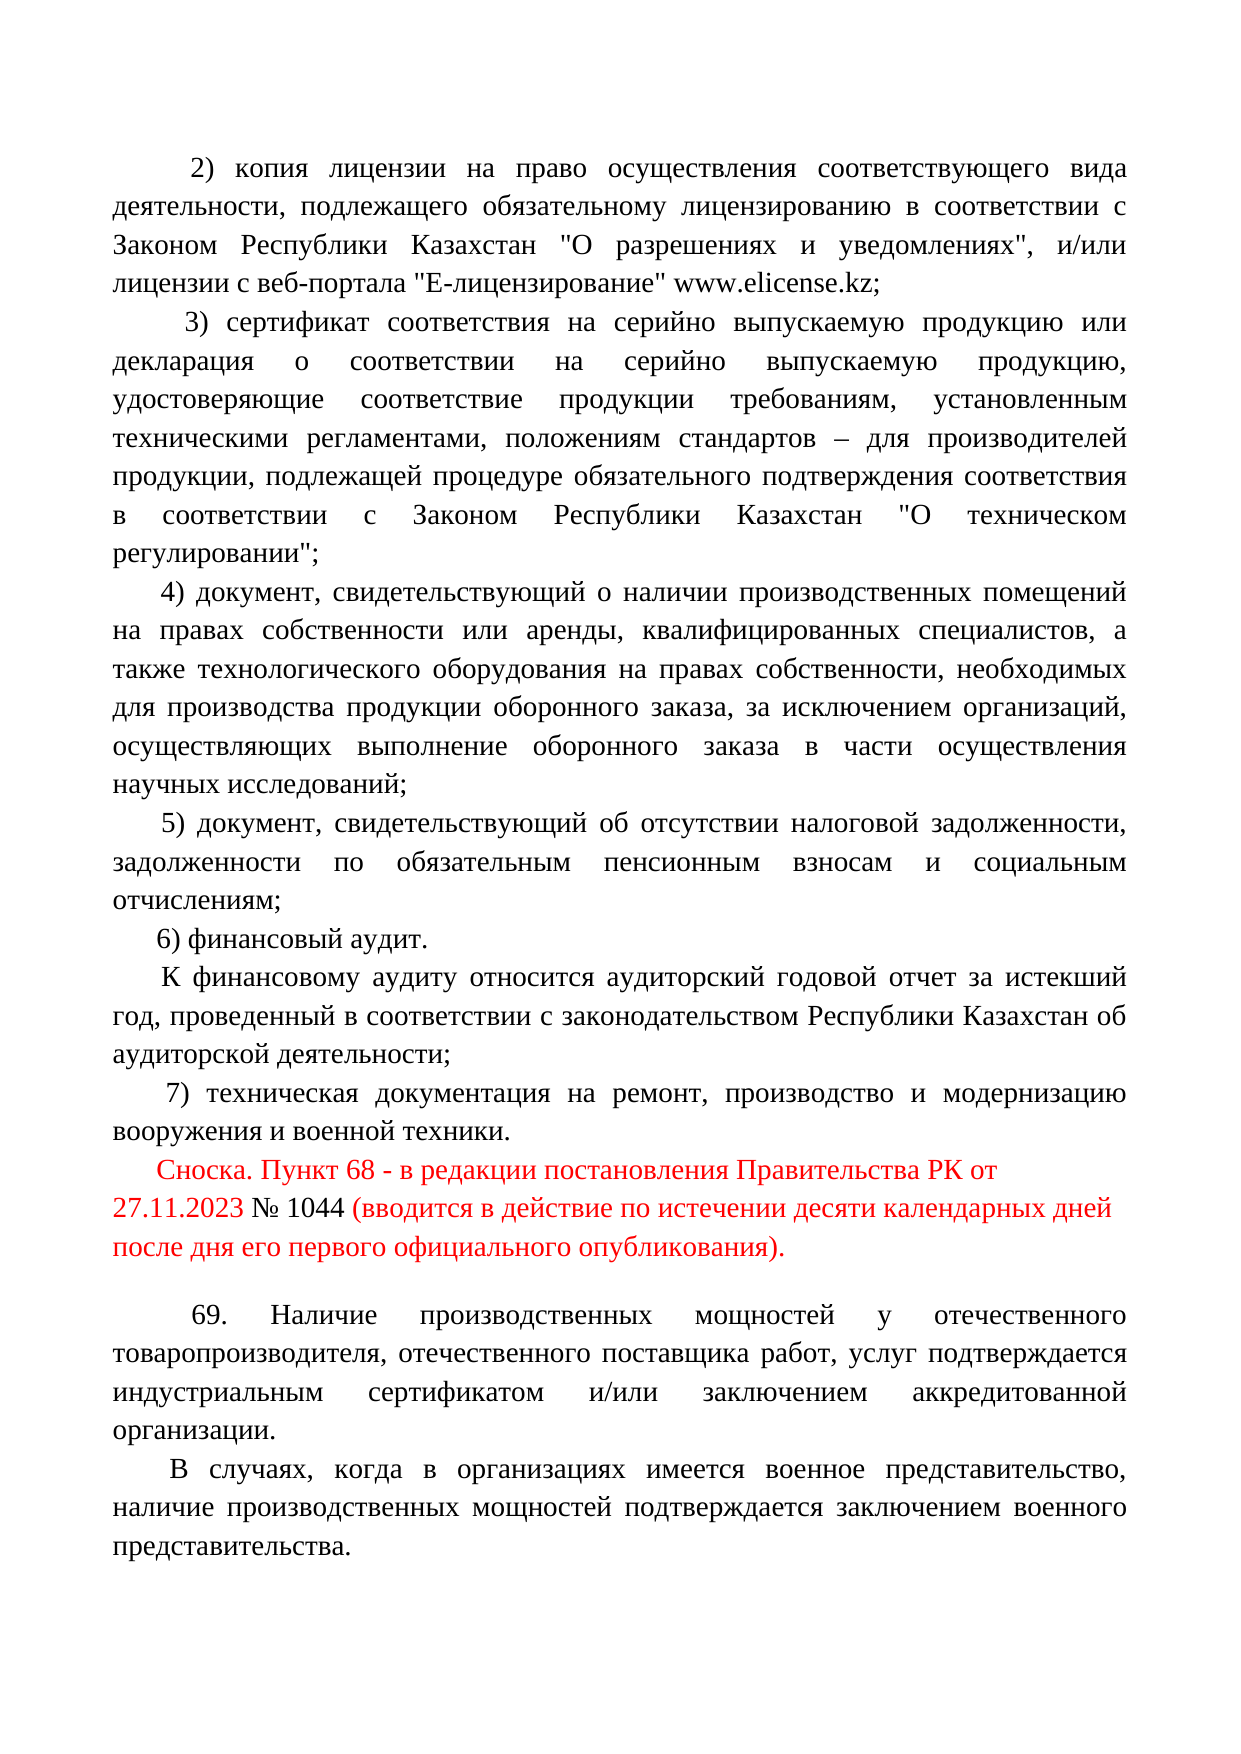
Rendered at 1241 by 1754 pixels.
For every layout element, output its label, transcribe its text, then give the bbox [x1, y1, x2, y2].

text В случаях, когда в организациях имеется военное представительство, наличие производственных мощностей подтверждается заключением военного представительства. [112, 1451, 1128, 1562]
text 4) документ, свидетельствующий о наличии производственных помещений на правах собственности или аренды, квалифицированных специалистов, а также технологического оборудования на правах собственности, необходимых для производства продукции оборонного заказа, за исключением организаций, осуществляющих выполнение оборонного заказа в части осуществления научных исследований; [112, 574, 1128, 800]
text 7) техническая документация на ремонт, производство и модернизацию вооружения и военной техники. [112, 1075, 1128, 1147]
text 2) копия лицензии на право осуществления соответствующего вида деятельности, подлежащего обязательному лицензированию в соответствии с Законом Республики Казахстан "О разрешениях и уведомлениях", и/или лицензии с веб-портала "Е-лицензирование" www.elicense.kz; [112, 150, 1128, 299]
text Сноска. Пункт 68 - в редакции постановления Правительства РК от 27.11.2023 № 1044 (вводится в действие по истечении десяти календарных дней после дня его первого официального опубликования). [112, 1152, 1128, 1293]
text 69. Наличие производственных мощностей у отечественного товаропроизводителя, отечественного поставщика работ, услуг подтверждается индустриальным сертификатом и/или заключением аккредитованной организации. [112, 1297, 1128, 1446]
text 6) финансовый аудит. [112, 921, 1128, 954]
text К финансовому аудиту относится аудиторский годовой отчет за истекший год, проведенный в соответствии с законодательством Республики Казахстан об аудиторской деятельности; [112, 959, 1128, 1070]
text 5) документ, свидетельствующий об отсутствии налоговой задолженности, задолженности по обязательным пенсионным взносам и социальным отчислениям; [112, 805, 1128, 916]
text 3) сертификат соответствия на серийно выпускаемую продукцию или декларация о соответствии на серийно выпускаемую продукцию, удостоверяющие соответствие продукции требованиям, установленным техническими регламентами, положениям стандартов – для производителей продукции, подлежащей процедуре обязательного подтверждения соответствия в соответствии с Законом Республики Казахстан "О техническом регулировании"; [112, 304, 1128, 569]
